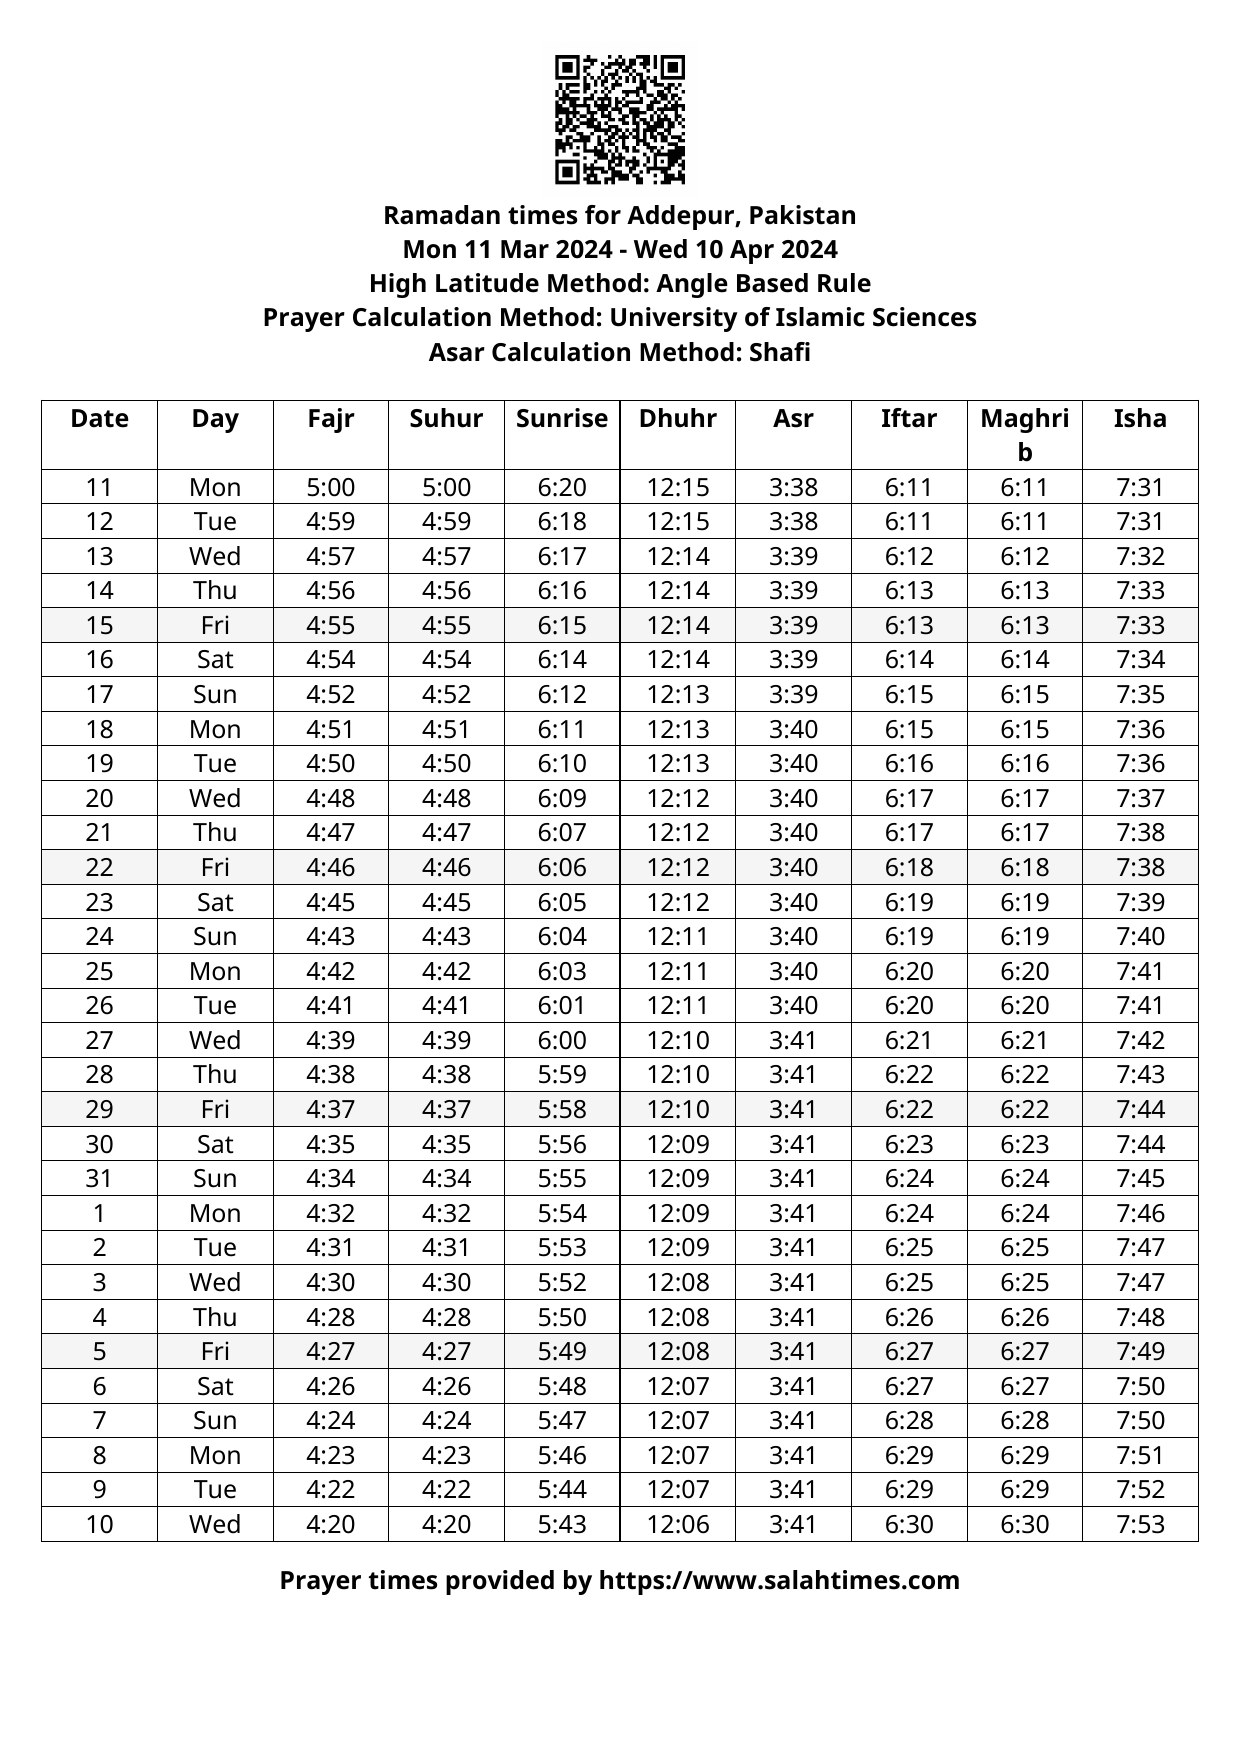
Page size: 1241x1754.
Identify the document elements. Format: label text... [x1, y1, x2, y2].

table_cell 6:15 [852, 712, 967, 745]
table_cell 12:13 [621, 746, 735, 780]
table_cell Thu [158, 816, 273, 849]
table_cell 3:38 [736, 470, 851, 503]
table_cell 4:48 [274, 781, 388, 814]
table_cell 6:19 [852, 919, 967, 953]
table_cell 7:53 [1083, 1507, 1198, 1541]
table_cell 6:22 [968, 1058, 1082, 1091]
table_cell 12:07 [621, 1473, 735, 1506]
table_cell 3:41 [736, 1161, 851, 1195]
table_cell 7:40 [1083, 919, 1198, 953]
table_cell 12:11 [621, 989, 735, 1022]
text High Latitude Method: Angle Based Rule [42, 266, 1198, 300]
table_cell 12 [42, 504, 157, 538]
table_cell 6:29 [852, 1473, 967, 1506]
table_cell 12:10 [621, 1023, 735, 1057]
table_cell 4:42 [274, 954, 388, 987]
table_cell 6:30 [968, 1507, 1082, 1541]
table_cell 6:27 [968, 1334, 1082, 1368]
table_cell 6:16 [968, 746, 1082, 780]
table_cell 6:22 [852, 1058, 967, 1091]
table_cell 12:07 [621, 1404, 735, 1437]
table_cell 6:13 [852, 608, 967, 642]
table_cell 7:44 [1083, 1092, 1198, 1126]
table_cell 3:40 [736, 816, 851, 849]
table_cell 6:19 [968, 885, 1082, 918]
table_cell 6:09 [505, 781, 619, 814]
table_header Maghrib [968, 401, 1082, 469]
table_cell 19 [42, 746, 157, 780]
table_cell 5:59 [505, 1058, 619, 1091]
table_cell 6:26 [852, 1300, 967, 1333]
table_cell 6:01 [505, 989, 619, 1022]
table_cell 20 [42, 781, 157, 814]
table_cell Wed [158, 1023, 273, 1057]
table_cell 6:03 [505, 954, 619, 987]
table_cell Mon [158, 712, 273, 745]
text Prayer times provided by https://www.salahtimes.com [42, 1563, 1198, 1597]
table_cell 3:41 [736, 1058, 851, 1091]
table_cell 4:46 [274, 850, 388, 884]
table_cell 4:50 [389, 746, 504, 780]
table_cell 6:24 [968, 1161, 1082, 1195]
table_cell 4:38 [274, 1058, 388, 1091]
table_cell 6:29 [852, 1438, 967, 1472]
table_cell Sat [158, 1369, 273, 1402]
table_header Asr [736, 401, 851, 469]
table_cell Tue [158, 504, 273, 538]
table_cell 6:20 [968, 989, 1082, 1022]
table_cell 6:20 [968, 954, 1082, 987]
table_cell 6:19 [852, 885, 967, 918]
table_cell 4:31 [274, 1231, 388, 1264]
table_cell 4:45 [274, 885, 388, 918]
table_cell 6:20 [505, 470, 619, 503]
table_cell Sun [158, 1161, 273, 1195]
table_cell 7:52 [1083, 1473, 1198, 1506]
table_cell Wed [158, 539, 273, 572]
table_header Date [42, 401, 157, 469]
table_cell 8 [42, 1438, 157, 1472]
table_cell 7:38 [1083, 816, 1198, 849]
table_cell Thu [158, 1058, 273, 1091]
table_cell 6 [42, 1369, 157, 1402]
table_cell 7:32 [1083, 539, 1198, 572]
table_cell 14 [42, 574, 157, 607]
table_cell 4:28 [274, 1300, 388, 1333]
table_cell 6:11 [968, 470, 1082, 503]
table_cell 7:42 [1083, 1023, 1198, 1057]
table_cell 7:39 [1083, 885, 1198, 918]
text Prayer Calculation Method: University of Islamic Sciences [42, 300, 1198, 334]
table_cell Mon [158, 470, 273, 503]
table_cell Fri [158, 1092, 273, 1126]
table_cell 6:11 [852, 504, 967, 538]
table_cell 4:22 [389, 1473, 504, 1506]
table_cell 7:35 [1083, 677, 1198, 711]
table_cell 6:17 [852, 781, 967, 814]
table_cell 7:49 [1083, 1334, 1198, 1368]
table_cell 7 [42, 1404, 157, 1437]
table_cell 12:12 [621, 885, 735, 918]
table_cell 4:35 [389, 1127, 504, 1160]
table_cell 31 [42, 1161, 157, 1195]
table_cell 12:07 [621, 1369, 735, 1402]
table_cell 29 [42, 1092, 157, 1126]
table_cell 4:42 [389, 954, 504, 987]
table_cell Sun [158, 919, 273, 953]
table_cell 4:51 [389, 712, 504, 745]
table_cell 7:33 [1083, 608, 1198, 642]
table_cell Mon [158, 1196, 273, 1229]
table_cell 12:09 [621, 1196, 735, 1229]
table_cell 7:41 [1083, 954, 1198, 987]
table_cell 6:12 [852, 539, 967, 572]
table_cell 3:41 [736, 1404, 851, 1437]
table_header Day [158, 401, 273, 469]
table_cell 6:30 [852, 1507, 967, 1541]
table_cell 4:52 [389, 677, 504, 711]
table_cell 6:24 [852, 1161, 967, 1195]
table_cell 3:40 [736, 885, 851, 918]
table_cell 6:05 [505, 885, 619, 918]
table_cell 3:40 [736, 919, 851, 953]
table_cell 3:40 [736, 850, 851, 884]
table_cell 5:44 [505, 1473, 619, 1506]
table_header Dhuhr [621, 401, 735, 469]
table_cell 3:40 [736, 954, 851, 987]
table_cell 6:27 [852, 1369, 967, 1402]
table_cell 7:47 [1083, 1265, 1198, 1299]
table_cell Sun [158, 1404, 273, 1437]
table_cell 3:41 [736, 1369, 851, 1402]
table_cell 4:39 [389, 1023, 504, 1057]
table_cell 6:25 [852, 1265, 967, 1299]
table_cell 7:33 [1083, 574, 1198, 607]
table_cell 5 [42, 1334, 157, 1368]
table_cell 12:15 [621, 504, 735, 538]
table_cell Fri [158, 608, 273, 642]
table_cell 12:07 [621, 1438, 735, 1472]
table_cell 4:26 [389, 1369, 504, 1402]
table_cell 3:41 [736, 1300, 851, 1333]
table_cell Tue [158, 1231, 273, 1264]
table_cell 30 [42, 1127, 157, 1160]
table_cell 5:00 [274, 470, 388, 503]
table_cell 4:57 [274, 539, 388, 572]
table_cell 3:41 [736, 1196, 851, 1229]
table_cell Thu [158, 1300, 273, 1333]
table_cell 3:39 [736, 574, 851, 607]
table_cell 6:13 [968, 608, 1082, 642]
table_cell 3:41 [736, 1231, 851, 1264]
table_cell 15 [42, 608, 157, 642]
table_cell 7:31 [1083, 470, 1198, 503]
table_cell 3:41 [736, 1265, 851, 1299]
table_cell Mon [158, 1438, 273, 1472]
table_cell 4:32 [274, 1196, 388, 1229]
table_cell Thu [158, 574, 273, 607]
table_cell 4:55 [274, 608, 388, 642]
table_header Iftar [852, 401, 967, 469]
table_cell 4:51 [274, 712, 388, 745]
table_cell 7:48 [1083, 1300, 1198, 1333]
table_cell 5:53 [505, 1231, 619, 1264]
table_cell 6:14 [968, 643, 1082, 676]
table_cell Sat [158, 643, 273, 676]
table_cell 4:34 [389, 1161, 504, 1195]
table_cell Sun [158, 677, 273, 711]
table_cell 4:38 [389, 1058, 504, 1091]
table_cell 4:41 [274, 989, 388, 1022]
table_cell 12:10 [621, 1092, 735, 1126]
table_cell 4:56 [389, 574, 504, 607]
table_cell 4:20 [274, 1507, 388, 1541]
table_cell 6:14 [852, 643, 967, 676]
table_cell 22 [42, 850, 157, 884]
table_cell Sat [158, 885, 273, 918]
table_cell 6:17 [852, 816, 967, 849]
table_cell 7:38 [1083, 850, 1198, 884]
table_cell 12:09 [621, 1231, 735, 1264]
table_cell 7:46 [1083, 1196, 1198, 1229]
table_cell 3:40 [736, 746, 851, 780]
table_cell 12:12 [621, 781, 735, 814]
table_cell Tue [158, 746, 273, 780]
table_cell 23 [42, 885, 157, 918]
table_cell 4:23 [389, 1438, 504, 1472]
table_header Suhur [389, 401, 504, 469]
table_cell 6:28 [852, 1404, 967, 1437]
table_cell 12:12 [621, 816, 735, 849]
table_cell 6:06 [505, 850, 619, 884]
table_cell 13 [42, 539, 157, 572]
table_cell 7:36 [1083, 746, 1198, 780]
table_cell 6:18 [505, 504, 619, 538]
table_cell 6:29 [968, 1473, 1082, 1506]
table_cell 6:25 [968, 1265, 1082, 1299]
table_cell 6:13 [852, 574, 967, 607]
table_cell 5:46 [505, 1438, 619, 1472]
table_cell 3:41 [736, 1334, 851, 1368]
table_cell 6:00 [505, 1023, 619, 1057]
table_cell 4:28 [389, 1300, 504, 1333]
table_cell Sat [158, 1127, 273, 1160]
table_cell 6:11 [968, 504, 1082, 538]
table_cell 5:56 [505, 1127, 619, 1160]
table_cell 7:51 [1083, 1438, 1198, 1472]
table_cell 26 [42, 989, 157, 1022]
table_cell 16 [42, 643, 157, 676]
table_cell 4:39 [274, 1023, 388, 1057]
table_cell 4:30 [274, 1265, 388, 1299]
table_cell 7:36 [1083, 712, 1198, 745]
table_cell 6:04 [505, 919, 619, 953]
table_cell Wed [158, 1507, 273, 1541]
picture [542, 41, 699, 198]
table_cell 12:12 [621, 850, 735, 884]
table_cell 12:08 [621, 1300, 735, 1333]
table_cell Mon [158, 954, 273, 987]
table_cell 6:07 [505, 816, 619, 849]
table_cell 5:00 [389, 470, 504, 503]
table_cell 4:34 [274, 1161, 388, 1195]
table_cell 6:23 [852, 1127, 967, 1160]
table_cell 6:15 [505, 608, 619, 642]
table_cell 4:32 [389, 1196, 504, 1229]
table_cell 3:38 [736, 504, 851, 538]
table_cell 6:20 [852, 989, 967, 1022]
table_cell 6:15 [968, 712, 1082, 745]
table_cell 7:47 [1083, 1231, 1198, 1264]
table_cell 6:25 [968, 1231, 1082, 1264]
table_cell 27 [42, 1023, 157, 1057]
table_cell 7:41 [1083, 989, 1198, 1022]
table_cell 6:16 [852, 746, 967, 780]
table_cell 9 [42, 1473, 157, 1506]
table_cell 2 [42, 1231, 157, 1264]
table_cell 6:14 [505, 643, 619, 676]
table_cell 10 [42, 1507, 157, 1541]
table_cell 17 [42, 677, 157, 711]
table_cell 4:31 [389, 1231, 504, 1264]
table_cell 3:41 [736, 1023, 851, 1057]
table_cell 12:09 [621, 1161, 735, 1195]
table_cell 4:41 [389, 989, 504, 1022]
table_cell 12:08 [621, 1265, 735, 1299]
table_cell 6:17 [968, 781, 1082, 814]
table_cell 3:40 [736, 781, 851, 814]
table_cell 6:12 [505, 677, 619, 711]
table_cell 6:15 [852, 677, 967, 711]
table_cell 12:09 [621, 1127, 735, 1160]
table_cell 4:35 [274, 1127, 388, 1160]
table_cell 4:27 [274, 1334, 388, 1368]
table_cell 12:08 [621, 1334, 735, 1368]
table_cell 11 [42, 470, 157, 503]
table_cell 5:47 [505, 1404, 619, 1437]
table_cell 12:10 [621, 1058, 735, 1091]
table_cell 6:18 [852, 850, 967, 884]
table_cell 4:43 [389, 919, 504, 953]
table_cell 6:17 [505, 539, 619, 572]
table_cell 6:27 [968, 1369, 1082, 1402]
table_cell 4:43 [274, 919, 388, 953]
table_cell 5:54 [505, 1196, 619, 1229]
table_cell 4:20 [389, 1507, 504, 1541]
table_cell 4:24 [274, 1404, 388, 1437]
table_cell 24 [42, 919, 157, 953]
table_cell 6:18 [968, 850, 1082, 884]
table_cell 4:27 [389, 1334, 504, 1368]
table_cell 12:06 [621, 1507, 735, 1541]
table_cell 4:57 [389, 539, 504, 572]
table_cell 6:11 [505, 712, 619, 745]
table_cell 12:14 [621, 608, 735, 642]
table_cell 6:24 [852, 1196, 967, 1229]
table_cell 6:17 [968, 816, 1082, 849]
table_cell 5:58 [505, 1092, 619, 1126]
table_cell 5:49 [505, 1334, 619, 1368]
table_cell 6:20 [852, 954, 967, 987]
table_cell 5:55 [505, 1161, 619, 1195]
table_cell 6:12 [968, 539, 1082, 572]
table_cell 12:14 [621, 643, 735, 676]
table_cell 7:44 [1083, 1127, 1198, 1160]
table_cell 6:19 [968, 919, 1082, 953]
table_cell 6:16 [505, 574, 619, 607]
table_cell 7:37 [1083, 781, 1198, 814]
table_cell 3:41 [736, 1127, 851, 1160]
table_cell 3:41 [736, 1473, 851, 1506]
table_cell 5:43 [505, 1507, 619, 1541]
table_cell 6:13 [968, 574, 1082, 607]
table_cell 3:41 [736, 1507, 851, 1541]
table_cell 4:59 [274, 504, 388, 538]
table_cell Wed [158, 781, 273, 814]
table_cell 4:55 [389, 608, 504, 642]
table_cell 3 [42, 1265, 157, 1299]
table_cell 12:11 [621, 919, 735, 953]
table_cell 4:30 [389, 1265, 504, 1299]
table_cell 4:37 [389, 1092, 504, 1126]
table_cell 6:28 [968, 1404, 1082, 1437]
table_cell 6:22 [852, 1092, 967, 1126]
table_cell 7:43 [1083, 1058, 1198, 1091]
table_cell 7:45 [1083, 1161, 1198, 1195]
table_cell 3:39 [736, 677, 851, 711]
table_cell 6:21 [852, 1023, 967, 1057]
table_cell 7:50 [1083, 1404, 1198, 1437]
table_cell 3:39 [736, 539, 851, 572]
table_cell 12:14 [621, 574, 735, 607]
table_cell 12:13 [621, 712, 735, 745]
table_cell 4:46 [389, 850, 504, 884]
table_cell Fri [158, 1334, 273, 1368]
table_cell Tue [158, 989, 273, 1022]
table_cell 28 [42, 1058, 157, 1091]
table_header Fajr [274, 401, 388, 469]
table_cell 5:52 [505, 1265, 619, 1299]
table_cell 4 [42, 1300, 157, 1333]
table_cell 3:40 [736, 712, 851, 745]
table_cell 7:31 [1083, 504, 1198, 538]
table_cell 4:37 [274, 1092, 388, 1126]
text Mon 11 Mar 2024 - Wed 10 Apr 2024 [42, 232, 1198, 266]
table_header Isha [1083, 401, 1198, 469]
table_cell 4:23 [274, 1438, 388, 1472]
table_cell 4:22 [274, 1473, 388, 1506]
table_cell Fri [158, 850, 273, 884]
table_cell 4:48 [389, 781, 504, 814]
table_cell 7:34 [1083, 643, 1198, 676]
table_cell 4:59 [389, 504, 504, 538]
table_cell 4:54 [274, 643, 388, 676]
table_cell 6:22 [968, 1092, 1082, 1126]
table_cell 6:10 [505, 746, 619, 780]
table_cell 4:24 [389, 1404, 504, 1437]
table_cell 6:15 [968, 677, 1082, 711]
table_cell 5:48 [505, 1369, 619, 1402]
table_cell Wed [158, 1265, 273, 1299]
table_cell 5:50 [505, 1300, 619, 1333]
text Ramadan times for Addepur, Pakistan [42, 198, 1198, 232]
table_cell 6:24 [968, 1196, 1082, 1229]
table_cell 4:54 [389, 643, 504, 676]
table_cell 12:14 [621, 539, 735, 572]
table_cell 4:45 [389, 885, 504, 918]
table_cell 1 [42, 1196, 157, 1229]
table_cell 3:40 [736, 989, 851, 1022]
table_cell 6:29 [968, 1438, 1082, 1472]
table_cell 4:26 [274, 1369, 388, 1402]
table_cell 3:39 [736, 643, 851, 676]
table_cell 4:47 [274, 816, 388, 849]
table_cell 6:21 [968, 1023, 1082, 1057]
table_cell 12:11 [621, 954, 735, 987]
table_cell 7:50 [1083, 1369, 1198, 1402]
table_cell Tue [158, 1473, 273, 1506]
table_cell 3:41 [736, 1438, 851, 1472]
table_header Sunrise [505, 401, 619, 469]
table_cell 12:13 [621, 677, 735, 711]
table_cell 4:50 [274, 746, 388, 780]
table_cell 12:15 [621, 470, 735, 503]
table_cell 25 [42, 954, 157, 987]
table_cell 18 [42, 712, 157, 745]
table_cell 6:26 [968, 1300, 1082, 1333]
table_cell 4:52 [274, 677, 388, 711]
text Asar Calculation Method: Shafi [42, 334, 1198, 368]
table_cell 3:39 [736, 608, 851, 642]
table_cell 6:11 [852, 470, 967, 503]
table_cell 21 [42, 816, 157, 849]
table_cell 6:25 [852, 1231, 967, 1264]
table_cell 3:41 [736, 1092, 851, 1126]
table_cell 6:23 [968, 1127, 1082, 1160]
table_cell 6:27 [852, 1334, 967, 1368]
table_cell 4:56 [274, 574, 388, 607]
table_cell 4:47 [389, 816, 504, 849]
